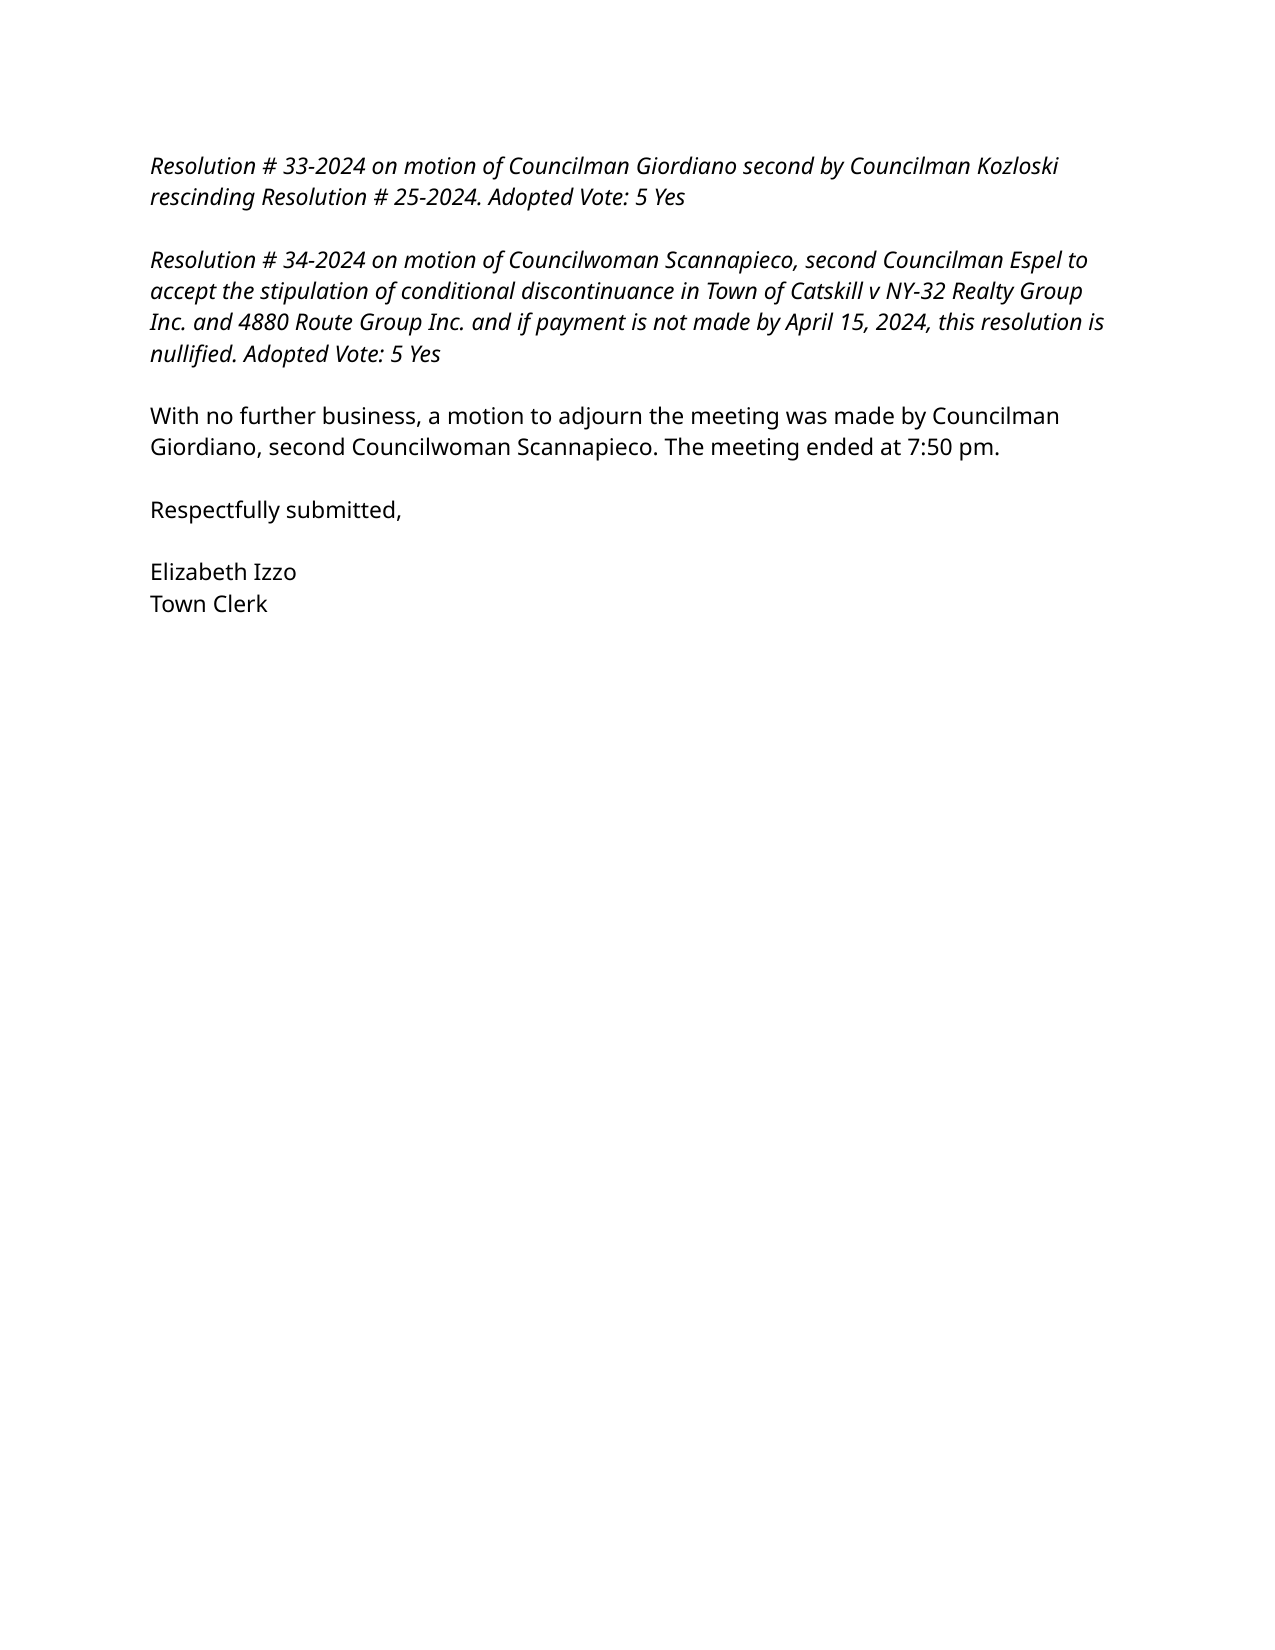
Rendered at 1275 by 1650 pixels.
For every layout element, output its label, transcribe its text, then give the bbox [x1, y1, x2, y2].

text Town Clerk [150, 587, 1125, 619]
text Elizabeth Izzo [150, 556, 1125, 587]
text Resolution # 34-2024 on motion of Councilwoman Scannapieco, second Councilman Espel to accept the stipulation of conditional discontinuance in Town of Catskill v NY-32 Realty Group Inc. and 4880 Route Group Inc. and if payment is not made by April 15, 2024, this resolution is nullified. Adopted Vote: 5 Yes [150, 244, 1125, 369]
text With no further business, a motion to adjourn the meeting was made by Councilman Giordiano, second Councilwoman Scannapieco. The meeting ended at 7:50 pm. [150, 400, 1125, 462]
text Respectfully submitted, [150, 494, 1125, 525]
text Resolution # 33-2024 on motion of Councilman Giordiano second by Councilman Kozloski rescinding Resolution # 25-2024. Adopted Vote: 5 Yes [150, 150, 1125, 212]
